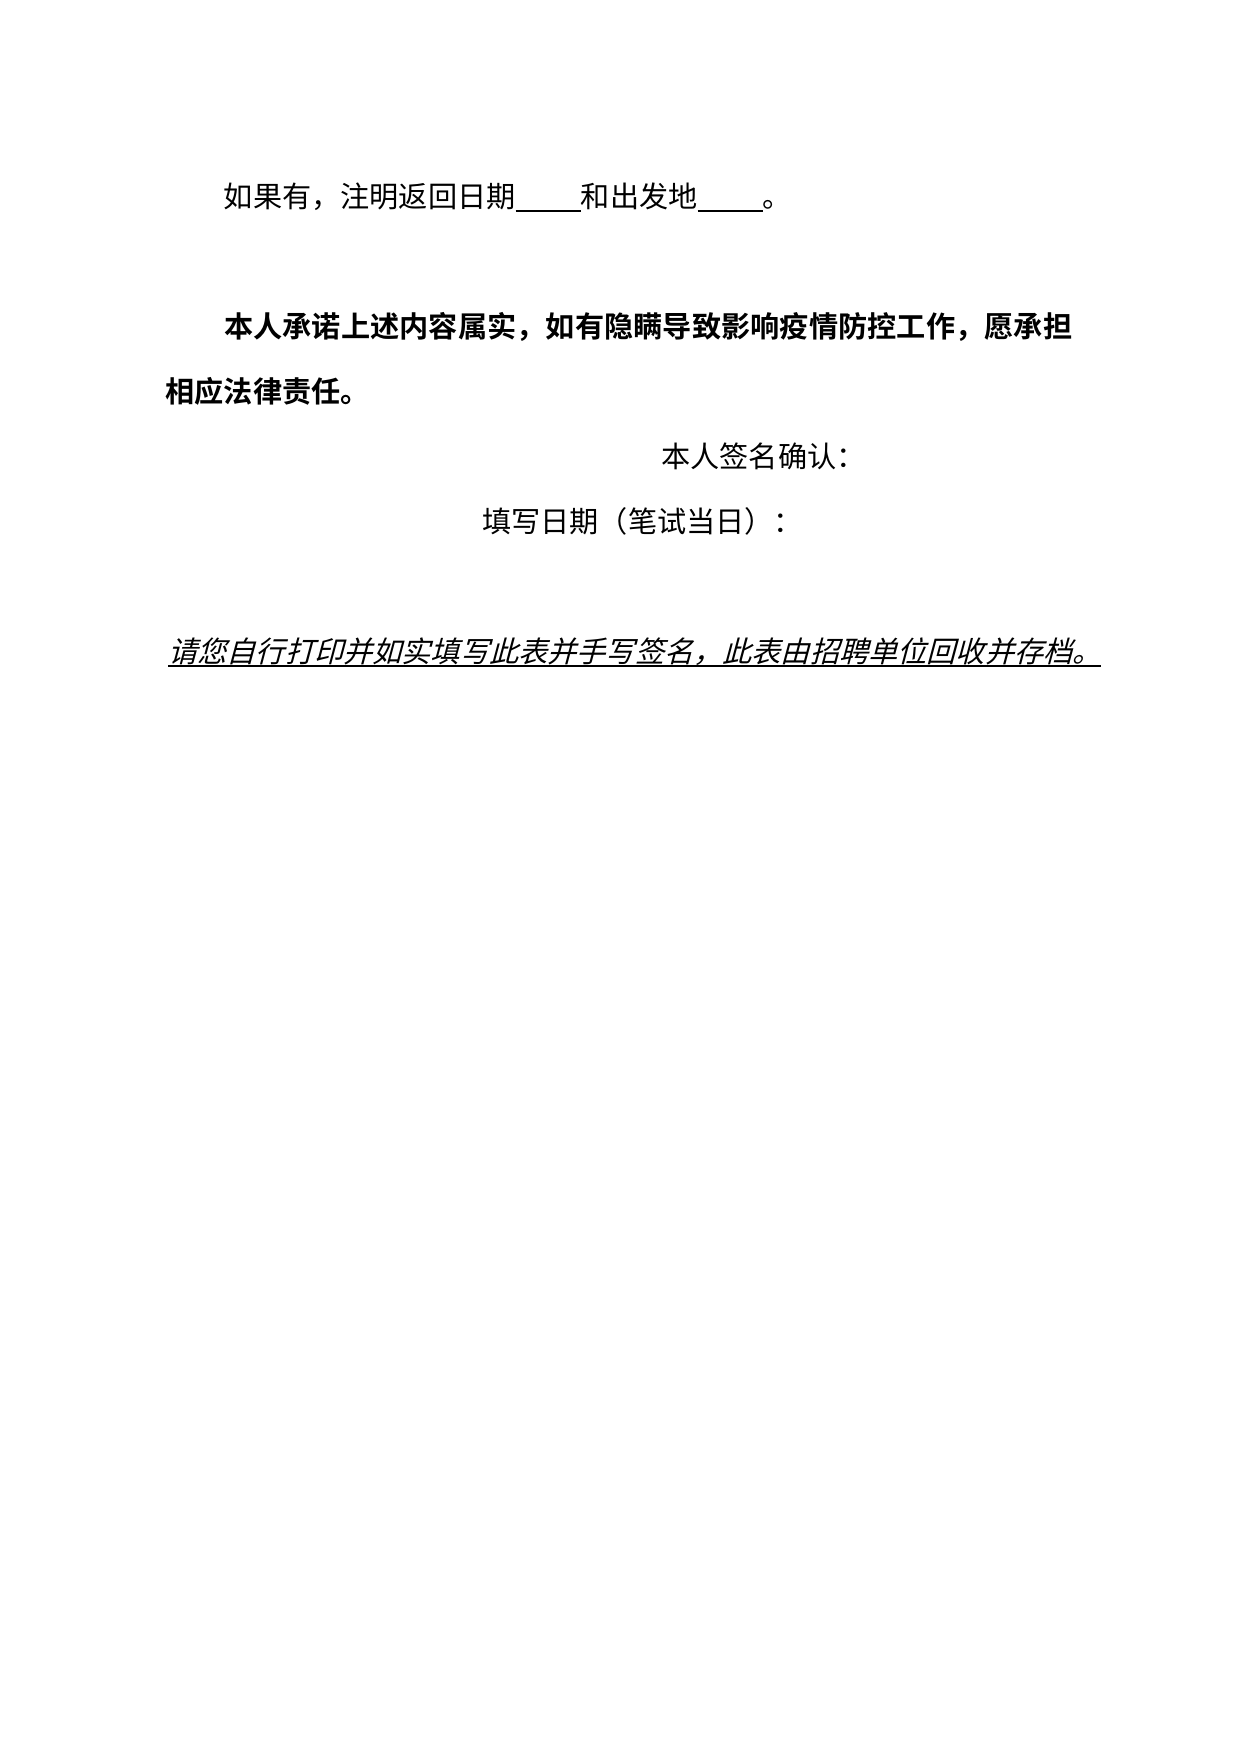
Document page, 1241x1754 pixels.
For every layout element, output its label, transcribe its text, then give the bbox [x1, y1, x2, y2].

text 填写日期（笔试当日）： [165, 487, 1075, 552]
text 本人承诺上述内容属实，如有隐瞒导致影响疫情防控工作，愿承担相应法律责任。 [165, 292, 1075, 422]
text 请您自行打印并如实填写此表并手写签名，此表由招聘单位回收并存档。 [165, 617, 1075, 682]
text 如果有，注明返回日期 和出发地 。 [165, 162, 1075, 227]
text 本人签名确认： [165, 422, 1075, 487]
